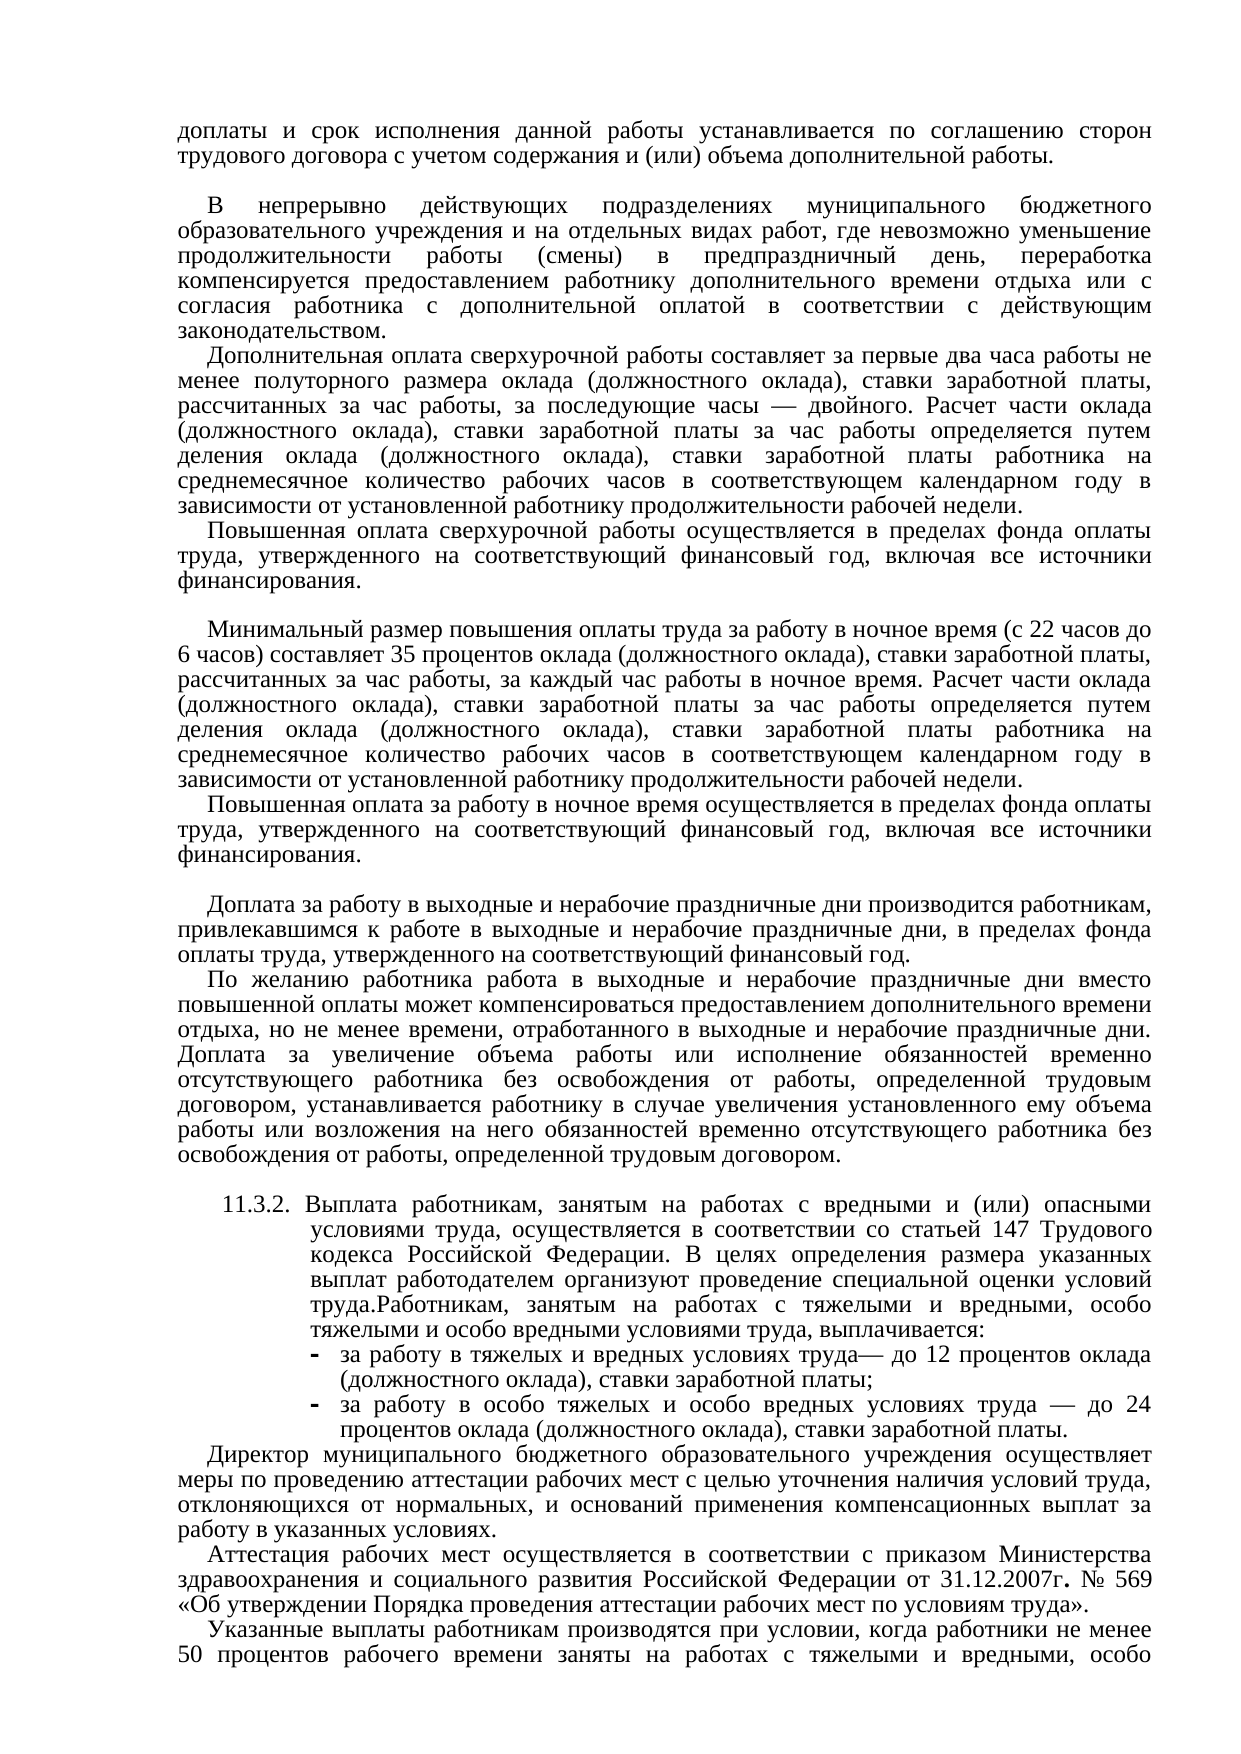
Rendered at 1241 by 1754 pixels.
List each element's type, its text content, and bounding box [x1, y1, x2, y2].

text Доплата за работу в выходные и нерабочие праздничные дни производится работникам, привлекавшимся к работе в выходные и нерабочие праздничные дни, в пределах фонда оплаты труда, утвержденного на соответствующий финансовый год. [177, 892, 1152, 967]
text Повышенная оплата сверхурочной работы осуществляется в пределах фонда оплаты труда, утвержденного на соответствующий финансовый год, включая все источники финансирования. [177, 518, 1152, 593]
list за работу в особо тяжелых и особо вредных условиях труда — до 24 процентов оклада (должностного оклада), ставки заработной платы. [310, 1392, 1152, 1442]
text В непрерывно действующих подразделениях муниципального бюджетного образовательного учреждения и на отдельных видах работ, где невозможно уменьшение продолжительности работы (смены) в предпраздничный день, переработка компенсируется предоставлением работнику дополнительного времени отдыха или с согласия работника с дополнительной оплатой в соответствии с действующим законодательством. [177, 193, 1152, 343]
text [177, 118, 1152, 168]
text По желанию работника работа в выходные и нерабочие праздничные дни вместо повышенной оплаты может компенсироваться предоставлением дополнительного времени отдыха, но не менее времени, отработанного в выходные и нерабочие праздничные дни. Доплата за увеличение объема работы или исполнение обязанностей временно отсутствующего работника без освобождения от работы, определенной трудовым договором, устанавливается работнику в случае увеличения установленного ему объема работы или возложения на него обязанностей временно отсутствующего работника без освобождения от работы, определенной трудовым договором. [177, 967, 1152, 1167]
text 11.3.2. Выплата работникам, занятым на работах с вредными и (или) опасными условиями труда, осуществляется в соответствии со статьей 147 Трудового кодекса Российской Федерации. В целях определения размера указанных выплат работодателем организуют проведение специальной оценки условий труда.Работникам, занятым на работах с тяжелыми и вредными, особо тяжелыми и особо вредными условиями труда, выплачивается: [222, 1192, 1152, 1342]
text Минимальный размер повышения оплаты труда за работу в ночное время (с 22 часов до 6 часов) составляет 35 процентов оклада (должностного оклада), ставки заработной платы, рассчитанных за час работы, за каждый час работы в ночное время. Расчет части оклада (должностного оклада), ставки заработной платы за час работы определяется путем деления оклада (должностного оклада), ставки заработной платы работника на среднемесячное количество рабочих часов в соответствующем календарном году в зависимости от установленной работнику продолжительности рабочей недели. [177, 618, 1152, 793]
text Директор муниципального бюджетного образовательного учреждения осуществляет меры по проведению аттестации рабочих мест с целью уточнения наличия условий труда, отклоняющихся от нормальных, и оснований применения компенсационных выплат за работу в указанных условиях. [177, 1442, 1152, 1542]
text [177, 1617, 1152, 1667]
text Повышенная оплата за работу в ночное время осуществляется в пределах фонда оплаты труда, утвержденного на соответствующий финансовый год, включая все источники финансирования. [177, 793, 1152, 868]
text Дополнительная оплата сверхурочной работы составляет за первые два часа работы не менее полуторного размера оклада (должностного оклада), ставки заработной платы, рассчитанных за час работы, за последующие часы — двойного. Расчет части оклада (должностного оклада), ставки заработной платы за час работы определяется путем деления оклада (должностного оклада), ставки заработной платы работника на среднемесячное количество рабочих часов в соответствующем календарном году в зависимости от установленной работнику продолжительности рабочей недели. [177, 343, 1152, 518]
list за работу в тяжелых и вредных условиях труда— до 12 процентов оклада (должностного оклада), ставки заработной платы; [310, 1342, 1152, 1392]
text Аттестация рабочих мест осуществляется в соответствии с приказом Министерства здравоохранения и социального развития Российской Федерации от 31.12.2007г. № 569 «Об утверждении Порядка проведения аттестации рабочих мест по условиям труда». [177, 1542, 1152, 1617]
